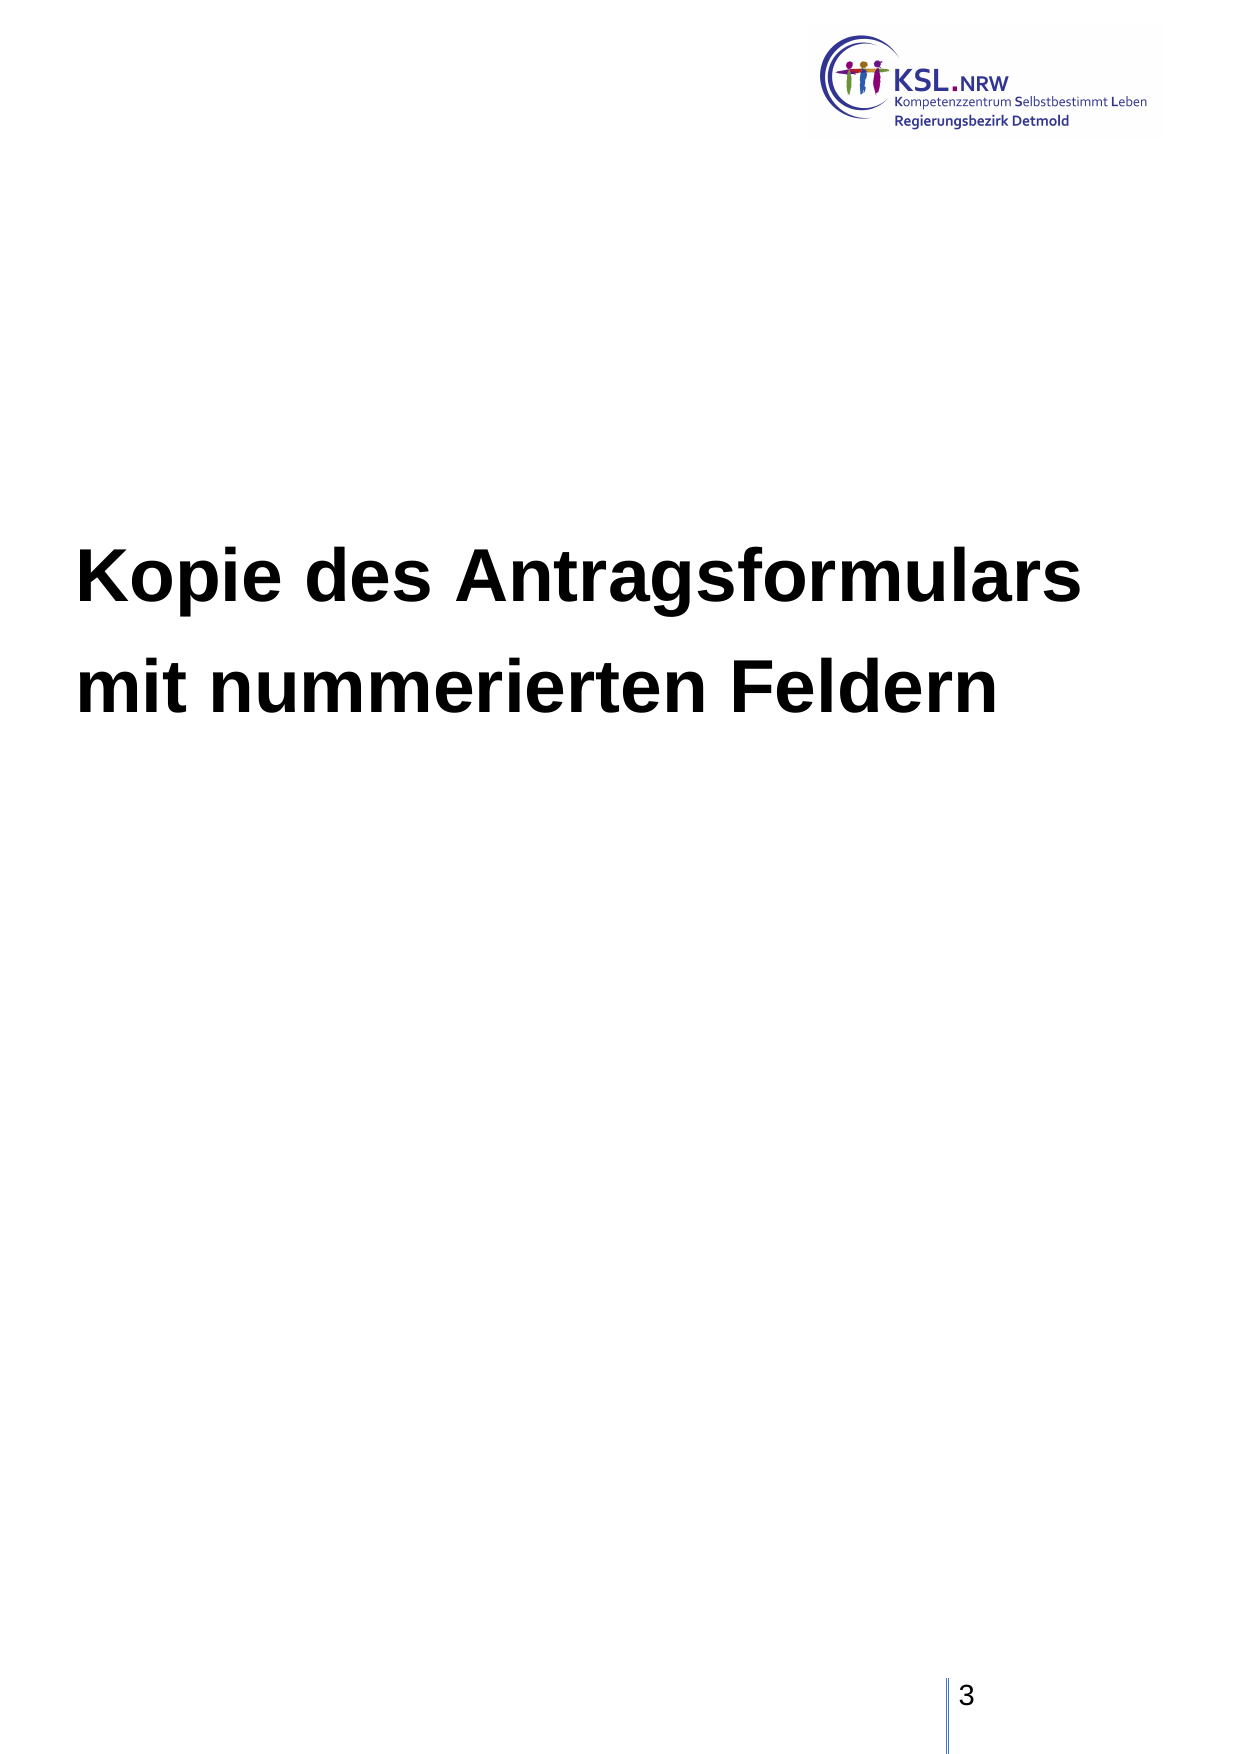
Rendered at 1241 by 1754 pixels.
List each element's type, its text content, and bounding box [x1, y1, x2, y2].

text mit nummerierten Feldern [75, 642, 1165, 728]
picture [807, 25, 1164, 141]
text Kopie des Antragsformulars [75, 531, 1165, 617]
